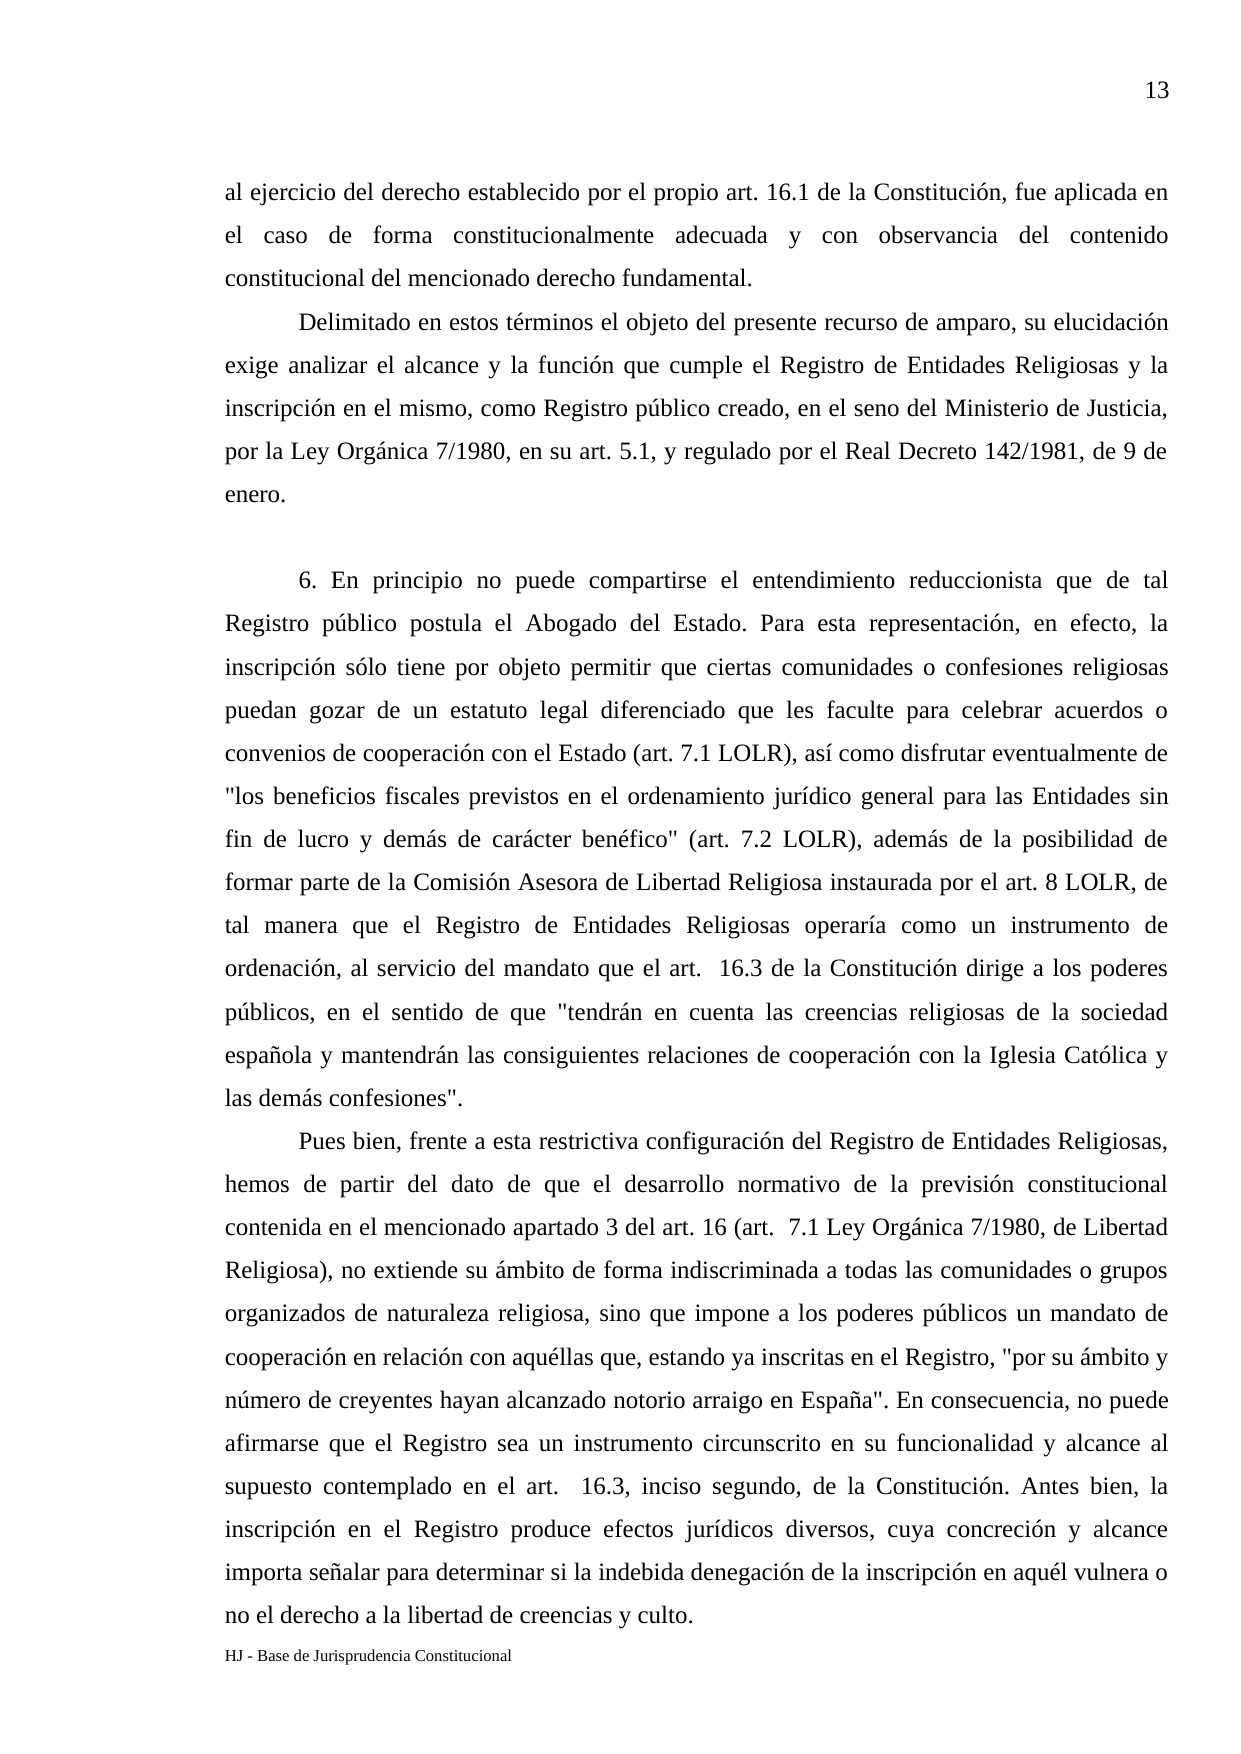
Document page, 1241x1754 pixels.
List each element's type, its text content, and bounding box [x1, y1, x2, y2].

text 6. En principio no puede compartirse el entendimiento reduccionista que de tal Registro público postula el Abogado del Estado. Para esta representación, en efecto, la inscripción sólo tiene por objeto permitir que ciertas comunidades o confesiones religiosas puedan gozar de un estatuto legal diferenciado que les faculte para celebrar acuerdos o convenios de cooperación con el Estado (art. 7.1 LOLR), así como disfrutar eventualmente de "los beneficios fiscales previstos en el ordenamiento jurídico general para las Entidades sin fin de lucro y demás de carácter benéfico" (art. 7.2 LOLR), además de la posibilidad de formar parte de la Comisión Asesora de Libertad Religiosa instaurada por el art. 8 LOLR, de tal manera que el Registro de Entidades Religiosas operaría como un instrumento de ordenación, al servicio del mandato que el art. 16.3 de la Constitución dirige a los poderes públicos, en el sentido de que "tendrán en cuenta las creencias religiosas de la sociedad española y mantendrán las consiguientes relaciones de cooperación con la Iglesia Católica y las demás confesiones". [224, 565, 1169, 1112]
text Pues bien, frente a esta restrictiva configuración del Registro de Entidades Religiosas, hemos de partir del dato de que el desarrollo normativo de la previsión constitucional contenida en el mencionado apartado 3 del art. 16 (art. 7.1 Ley Orgánica 7/1980, de Libertad Religiosa), no extiende su ámbito de forma indiscriminada a todas las comunidades o grupos organizados de naturaleza religiosa, sino que impone a los poderes públicos un mandato de cooperación en relación con aquéllas que, estando ya inscritas en el Registro, "por su ámbito y número de creyentes hayan alcanzado notorio arraigo en España". En consecuencia, no puede afirmarse que el Registro sea un instrumento circunscrito en su funcionalidad y alcance al supuesto contemplado en el art. 16.3, inciso segundo, de la Constitución. Antes bien, la inscripción en el Registro produce efectos jurídicos diversos, cuya concreción y alcance importa señalar para determinar si la indebida denegación de la inscripción en aquél vulnera o no el derecho a la libertad de creencias y culto. [224, 1126, 1169, 1629]
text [224, 177, 1169, 292]
text Delimitado en estos términos el objeto del presente recurso de amparo, su elucidación exige analizar el alcance y la función que cumple el Registro de Entidades Religiosas y la inscripción en el mismo, como Registro público creado, en el seno del Ministerio de Justicia, por la Ley Orgánica 7/1980, en su art. 5.1, y regulado por el Real Decreto 142/1981, de 9 de enero. [224, 307, 1169, 508]
